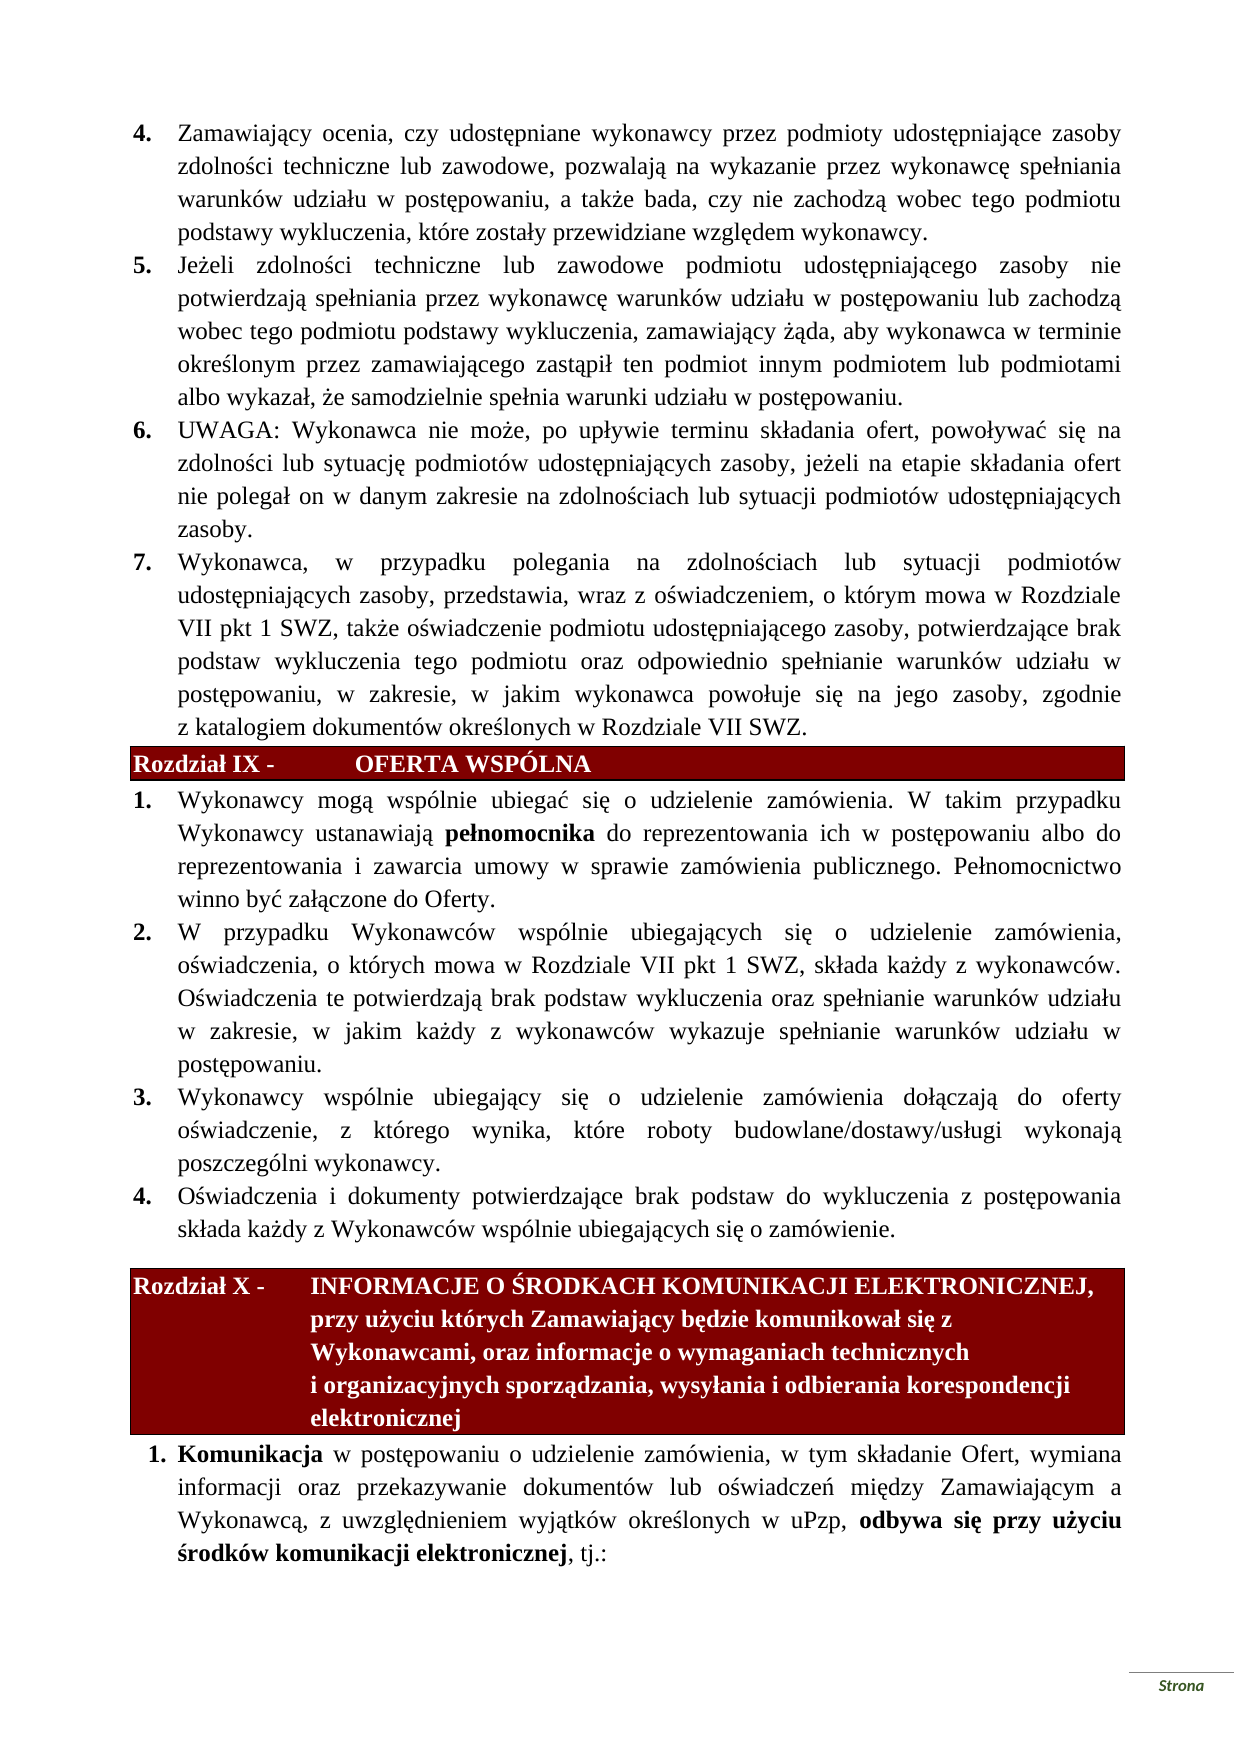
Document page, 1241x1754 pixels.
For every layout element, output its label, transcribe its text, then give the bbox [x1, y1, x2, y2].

list W przypadku Wykonawców wspólnie ubiegających się o udzielenie zamówienia, oświadczenia, o których mowa w Rozdziale VII pkt 1 SWZ, składa każdy z wykonawców. Oświadczenia te potwierdzają brak podstaw wykluczenia oraz spełnianie warunków udziału w zakresie, w jakim każdy z wykonawców wykazuje spełnianie warunków udziału w postępowaniu. [133, 917, 1122, 1078]
list Oświadczenia i dokumenty potwierdzające brak podstaw do wykluczenia z postępowania składa każdy z Wykonawców wspólnie ubiegających się o zamówienie. [133, 1181, 1122, 1243]
list Jeżeli zdolności techniczne lub zawodowe podmiotu udostępniającego zasoby nie potwierdzają spełniania przez wykonawcę warunków udziału w postępowaniu lub zachodzą wobec tego podmiotu podstawy wykluczenia, zamawiający żąda, aby wykonawca w terminie określonym przez zamawiającego zastąpił ten podmiot innym podmiotem lub podmiotami albo wykazał, że samodzielnie spełnia warunki udziału w postępowaniu. [133, 250, 1122, 411]
list UWAGA: Wykonawca nie może, po upływie terminu składania ofert, powoływać się na zdolności lub sytuację podmiotów udostępniających zasoby, jeżeli na etapie składania ofert nie polegał on w danym zakresie na zdolnościach lub sytuacji podmiotów udostępniających zasoby. [133, 415, 1122, 543]
list Wykonawcy mogą wspólnie ubiegać się o udzielenie zamówienia. W takim przypadku Wykonawcy ustanawiają pełnomocnika do reprezentowania ich w postępowaniu albo do reprezentowania i zawarcia umowy w sprawie zamówienia publicznego. Pełnomocnictwo winno być załączone do Oferty. [133, 785, 1122, 913]
list Komunikacja w postępowaniu o udzielenie zamówienia, w tym składanie Ofert, wymiana informacji oraz przekazywanie dokumentów lub oświadczeń między Zamawiającym a Wykonawcą, z uwzględnieniem wyjątków określonych w uPzp, odbywa się przy użyciu środków komunikacji elektronicznej, tj.: [148, 1439, 1122, 1567]
list Wykonawcy wspólnie ubiegający się o udzielenie zamówienia dołączają do oferty oświadczenie, z którego wynika, które roboty budowlane/dostawy/usługi wykonają poszczególni wykonawcy. [133, 1082, 1122, 1177]
subtitle OFERTA WSPÓLNA [131, 747, 1124, 779]
list Zamawiający ocenia, czy udostępniane wykonawcy przez podmioty udostępniające zasoby zdolności techniczne lub zawodowe, pozwalają na wykazanie przez wykonawcę spełniania warunków udziału w postępowaniu, a także bada, czy nie zachodzą wobec tego podmiotu podstawy wykluczenia, które zostały przewidziane względem wykonawcy. [133, 118, 1122, 246]
subtitle INFORMACJE O ŚRODKACH KOMUNIKACJI ELEKTRONICZNEJ, przy użyciu których Zamawiający będzie komunikował się z Wykonawcami, oraz informacje o wymaganiach technicznych i organizacyjnych sporządzania, wysyłania i odbierania korespondencji elektronicznej [131, 1269, 1124, 1434]
list Wykonawca, w przypadku polegania na zdolnościach lub sytuacji podmiotów udostępniających zasoby, przedstawia, wraz z oświadczeniem, o którym mowa w Rozdziale VII pkt 1 SWZ, także oświadczenie podmiotu udostępniającego zasoby, potwierdzające brak podstaw wykluczenia tego podmiotu oraz odpowiednio spełnianie warunków udziału w postępowaniu, w zakresie, w jakim wykonawca powołuje się na jego zasoby, zgodnie z katalogiem dokumentów określonych w Rozdziale VII SWZ. [133, 547, 1122, 741]
